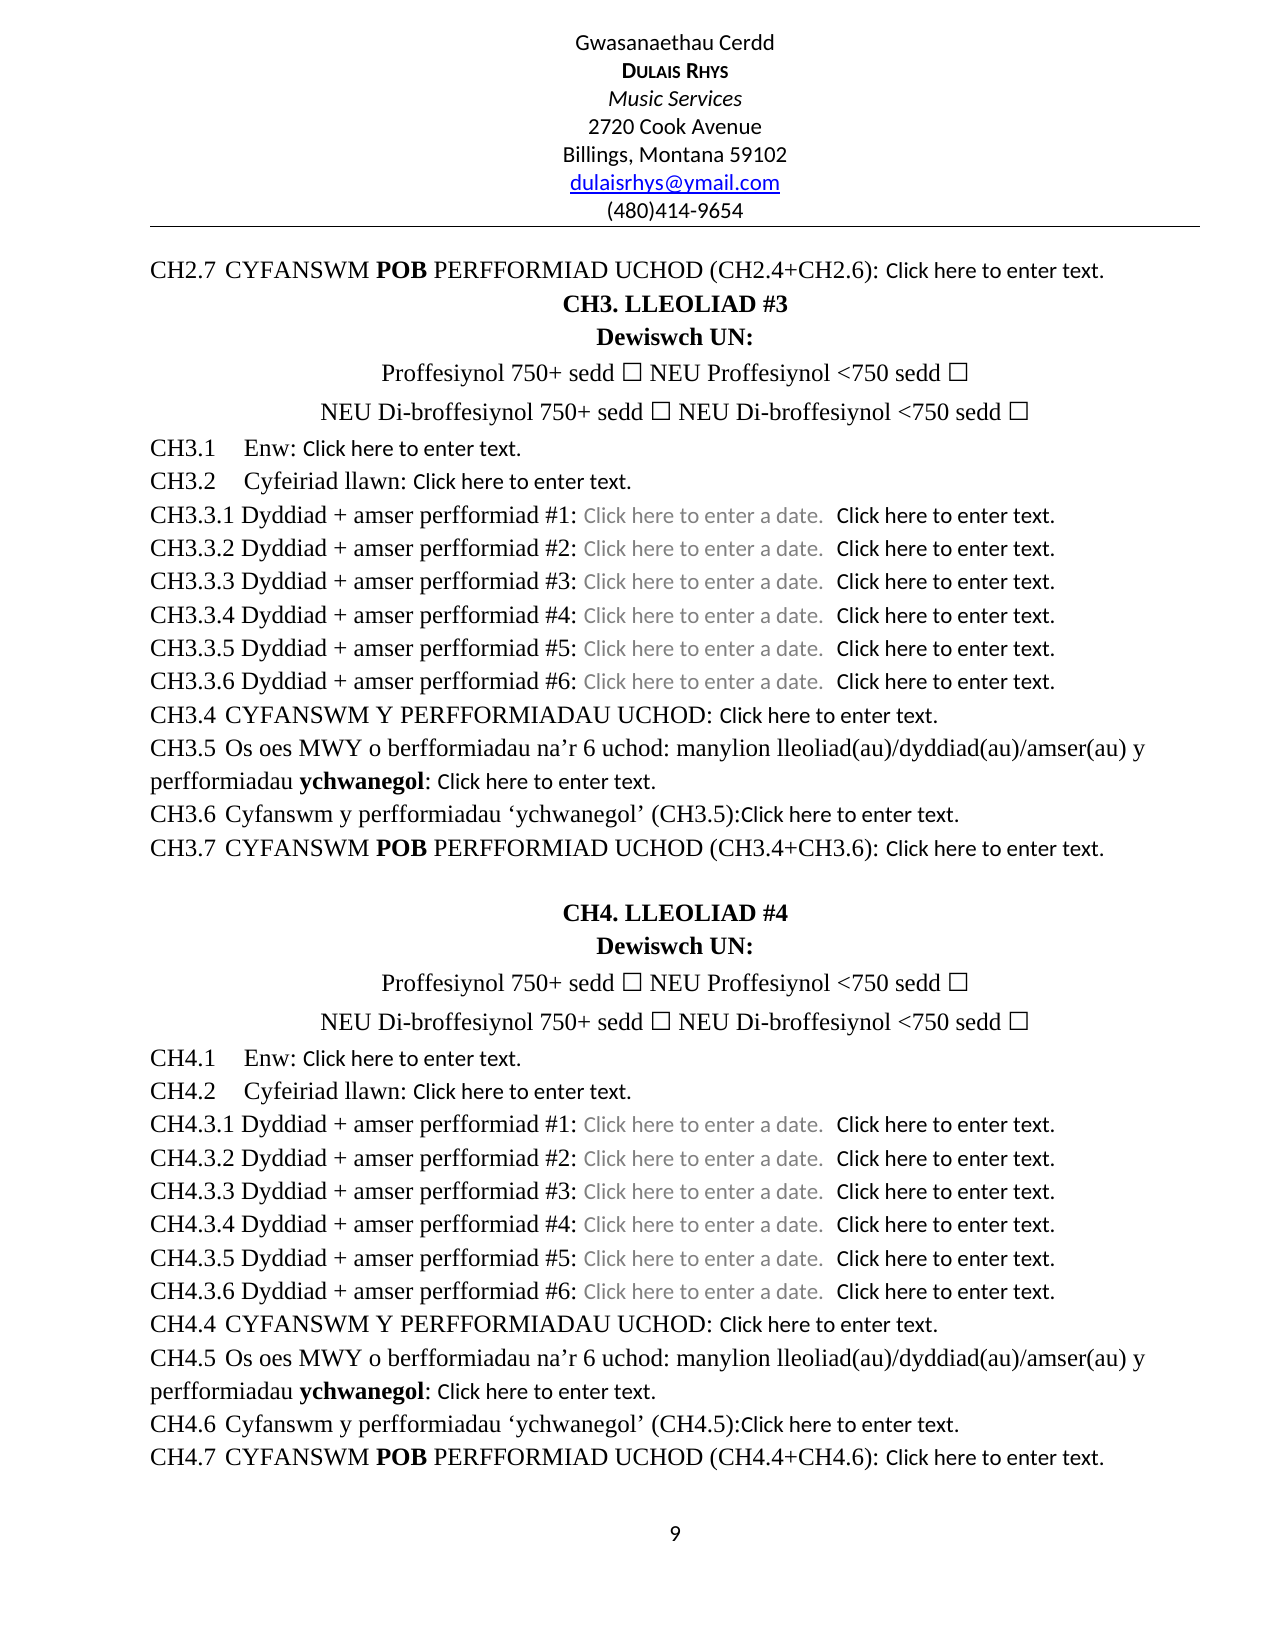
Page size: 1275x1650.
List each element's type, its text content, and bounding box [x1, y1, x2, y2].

text CH4.6 Cyfanswm y perfformiadau ‘ychwanegol’ (CH4.5): [150, 1409, 1200, 1438]
text CH3.3.4 Dyddiad + amser perfformiad #4: [150, 600, 1200, 629]
text CH3.3.1 Dyddiad + amser perfformiad #1: [150, 500, 1200, 529]
text CH4.7 CYFANSWM POB PERFFORMIAD UCHOD (CH4.4+CH4.6): [150, 1442, 1200, 1471]
text CH3. LLEOLIAD #3 [150, 289, 1200, 317]
text CH2.7 CYFANSWM POB PERFFORMIAD UCHOD (CH2.4+CH2.6): [150, 255, 1200, 284]
text CH3.2 Cyfeiriad llawn: [150, 466, 1200, 496]
text CH4.3.2 Dyddiad + amser perfformiad #2: [150, 1143, 1200, 1172]
text CH4.3.3 Dyddiad + amser perfformiad #3: [150, 1176, 1200, 1205]
text CH3.3.2 Dyddiad + amser perfformiad #2: [150, 533, 1200, 562]
text CH4.3.1 Dyddiad + amser perfformiad #1: [150, 1109, 1200, 1138]
text CH3.5 Os oes MWY o berfformiadau na’r 6 uchod: manylion lleoliad(au)/dyddiad(au)/amser(au) y perfformiadau ychwanegol: [150, 733, 1200, 795]
text CH3.3.3 Dyddiad + amser perfformiad #3: [150, 566, 1200, 596]
text Dewiswch UN: [150, 322, 1200, 351]
text CH3.1 Enw: [150, 433, 1200, 462]
text CH4.3.4 Dyddiad + amser perfformiad #4: [150, 1209, 1200, 1238]
text CH3.3.6 Dyddiad + amser perfformiad #6: [150, 666, 1200, 696]
text CH4.1 Enw: [150, 1043, 1200, 1072]
text CH4.4 CYFANSWM Y PERFFORMIADAU UCHOD: [150, 1309, 1200, 1338]
text NEU Di-broffesiynol 750+ sedd NEU Di-broffesiynol <750 sedd [150, 394, 1200, 428]
text CH4.2 Cyfeiriad llawn: [150, 1076, 1200, 1105]
text CH3.4 CYFANSWM Y PERFFORMIADAU UCHOD: [150, 700, 1200, 729]
text CH3.6 Cyfanswm y perfformiadau ‘ychwanegol’ (CH3.5): [150, 799, 1200, 828]
text Proffesiynol 750+ sedd NEU Proffesiynol <750 sedd [150, 355, 1200, 389]
text CH4.3.6 Dyddiad + amser perfformiad #6: [150, 1276, 1200, 1305]
text NEU Di-broffesiynol 750+ sedd NEU Di-broffesiynol <750 sedd [150, 1003, 1200, 1038]
text CH4.5 Os oes MWY o berfformiadau na’r 6 uchod: manylion lleoliad(au)/dyddiad(au)/amser(au) y perfformiadau ychwanegol: [150, 1343, 1200, 1405]
text CH4. LLEOLIAD #4 [150, 898, 1200, 927]
text Dewiswch UN: [150, 931, 1200, 960]
text Proffesiynol 750+ sedd NEU Proffesiynol <750 sedd [150, 964, 1200, 998]
text CH3.3.5 Dyddiad + amser perfformiad #5: [150, 633, 1200, 662]
text CH3.7 CYFANSWM POB PERFFORMIAD UCHOD (CH3.4+CH3.6): [150, 833, 1200, 862]
text CH4.3.5 Dyddiad + amser perfformiad #5: [150, 1243, 1200, 1272]
